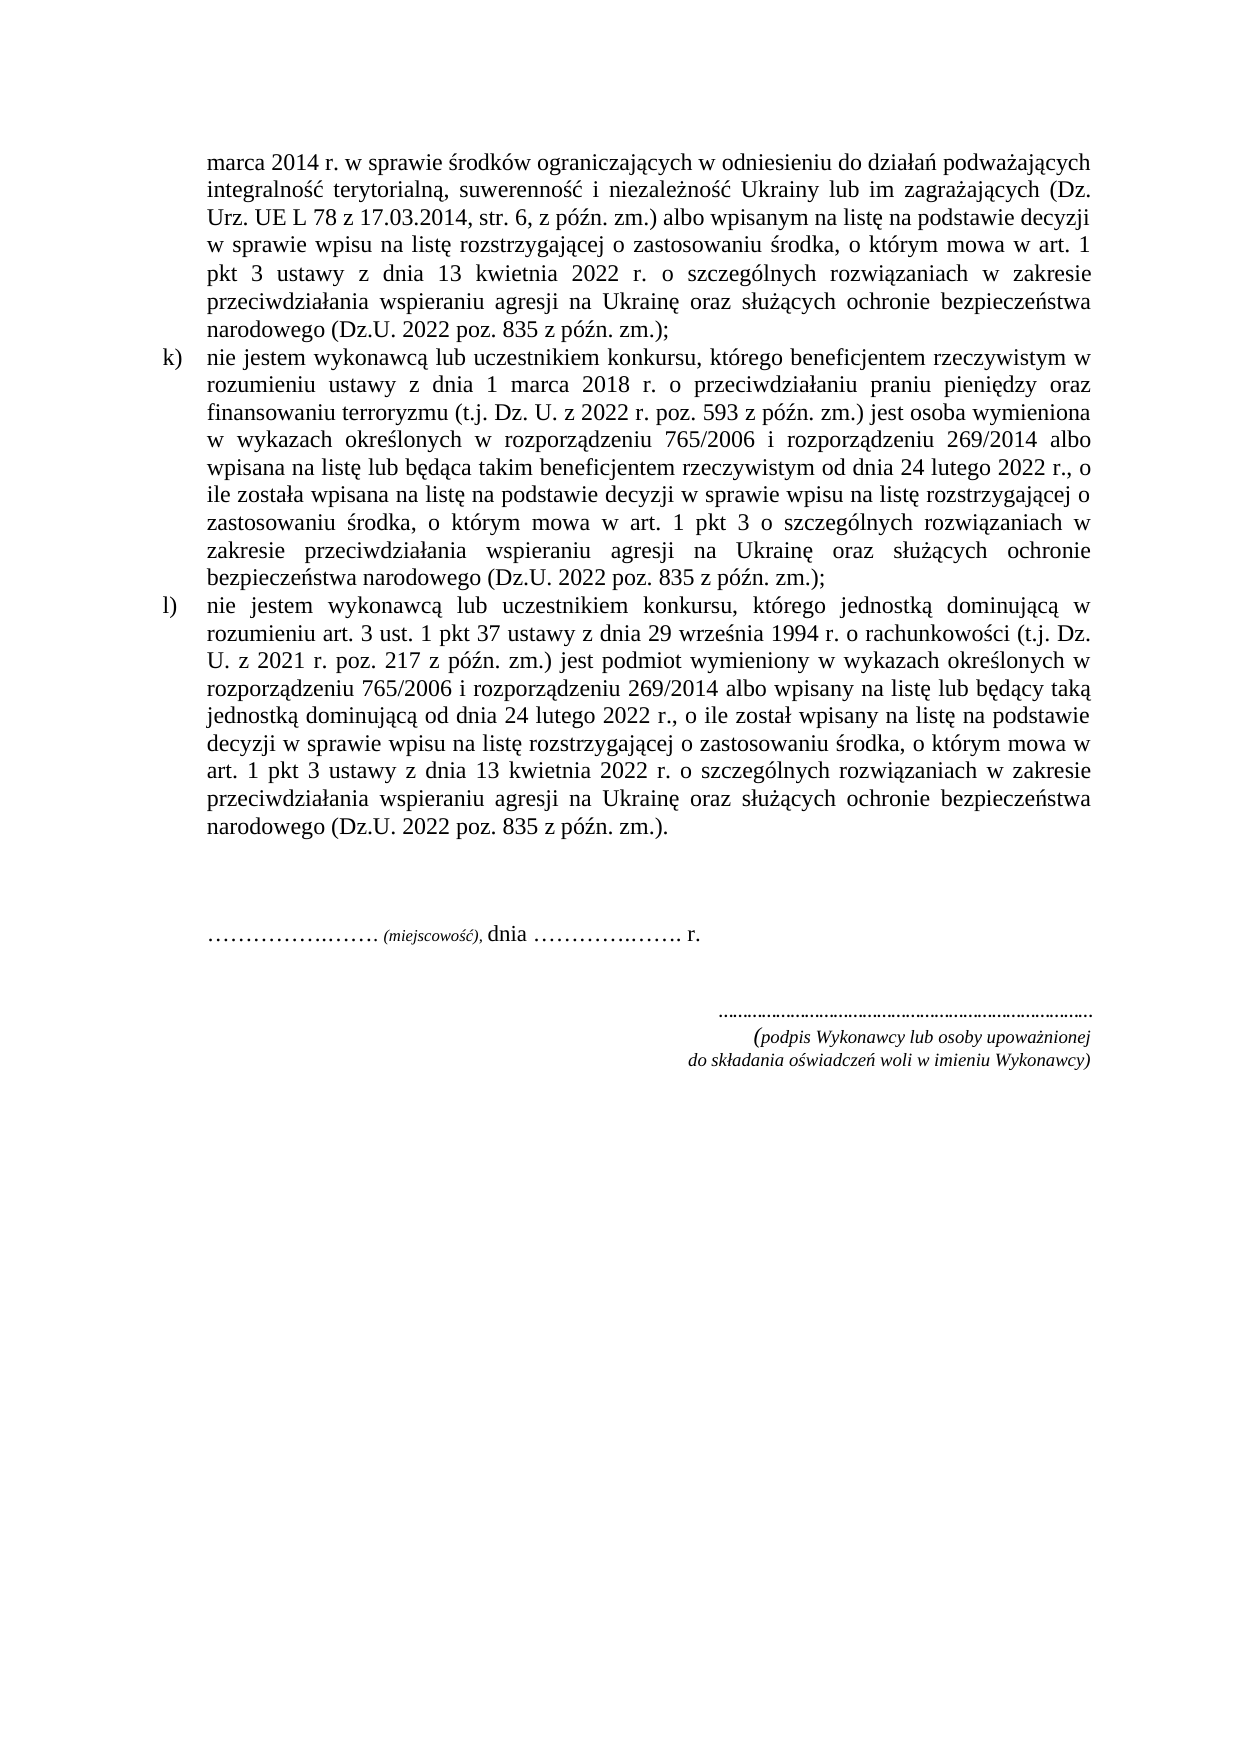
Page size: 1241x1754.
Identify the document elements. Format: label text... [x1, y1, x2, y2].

list nie jestem wykonawcą lub uczestnikiem konkursu, którego jednostką dominującą w rozumieniu art. 3 ust. 1 pkt 37 ustawy z dnia 29 września 1994 r. o rachunkowości (t.j. Dz. U. z 2021 r. poz. 217 z późn. zm.) jest podmiot wymieniony w wykazach określonych w rozporządzeniu 765/2006 i rozporządzeniu 269/2014 albo wpisany na listę lub będący taką jednostką dominującą od dnia 24 lutego 2022 r., o ile został wpisany na listę na podstawie decyzji w sprawie wpisu na listę rozstrzygającej o zastosowaniu środka, o którym mowa w art. 1 pkt 3 ustawy z dnia 13 kwietnia 2022 r. o szczególnych rozwiązaniach w zakresie przeciwdziałania wspieraniu agresji na Ukrainę oraz służących ochronie bezpieczeństwa narodowego (Dz.U. 2022 poz. 835 z późn. zm.). [162, 591, 1093, 839]
text …………….……. (miejscowość), dnia ………….……. r. [148, 920, 1093, 946]
text (podpis Wykonawcy lub osoby upoważnionej [148, 1022, 1093, 1049]
text do składania oświadczeń woli w imieniu Wykonawcy) [148, 1049, 1093, 1070]
text …………………………………………………………………… [148, 997, 1093, 1022]
list nie jestem wykonawcą lub uczestnikiem konkursu, którego beneficjentem rzeczywistym w rozumieniu ustawy z dnia 1 marca 2018 r. o przeciwdziałaniu praniu pieniędzy oraz finansowaniu terroryzmu (t.j. Dz. U. z 2022 r. poz. 593 z późn. zm.) jest osoba wymieniona w wykazach określonych w rozporządzeniu 765/2006 i rozporządzeniu 269/2014 albo wpisana na listę lub będąca takim beneficjentem rzeczywistym od dnia 24 lutego 2022 r., o ile została wpisana na listę na podstawie decyzji w sprawie wpisu na listę rozstrzygającej o zastosowaniu środka, o którym mowa w art. 1 pkt 3 o szczególnych rozwiązaniach w zakresie przeciwdziałania wspieraniu agresji na Ukrainę oraz służących ochronie bezpieczeństwa narodowego (Dz.U. 2022 poz. 835 z późn. zm.); [162, 342, 1093, 591]
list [162, 148, 1093, 342]
